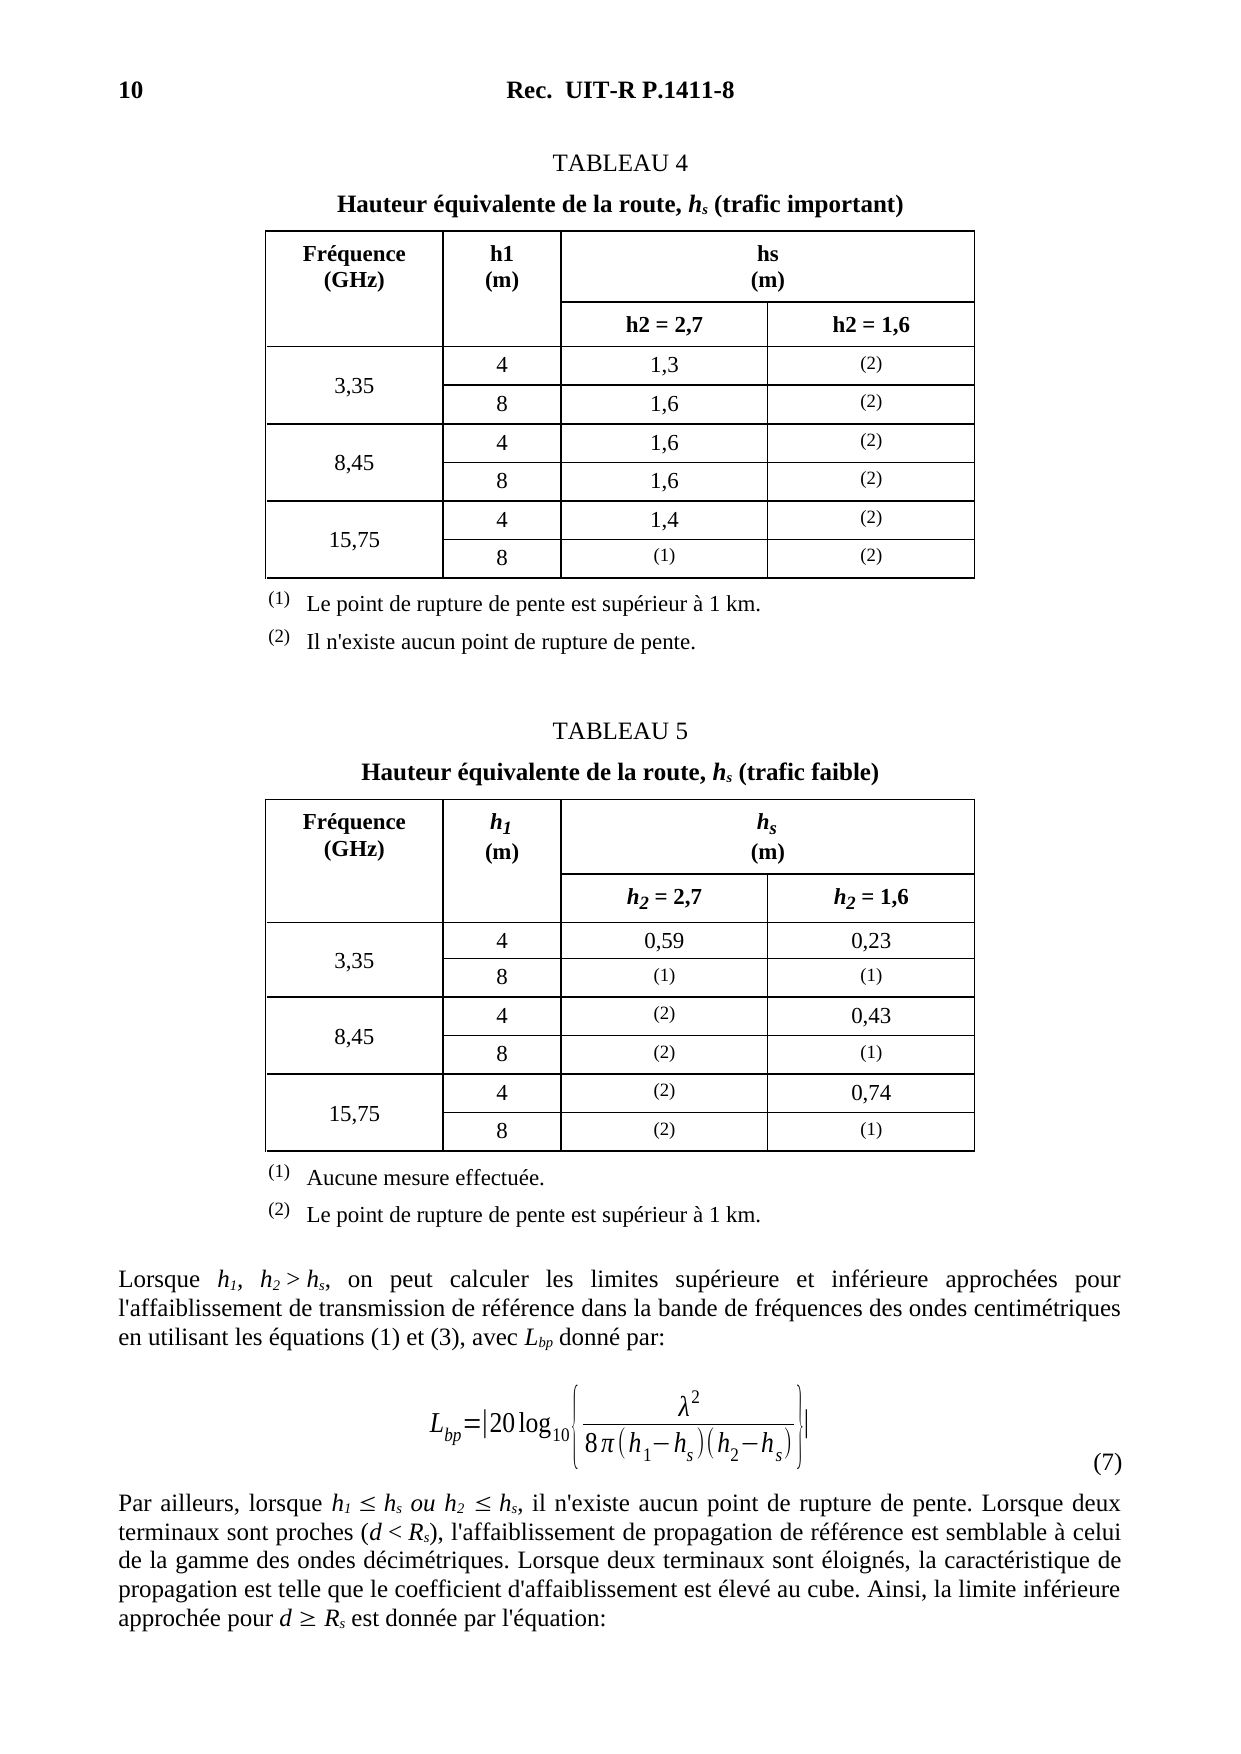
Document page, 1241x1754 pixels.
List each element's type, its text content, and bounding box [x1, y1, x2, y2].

title Hauteur équivalente de la route, hs (trafic faible) [118, 757, 1122, 786]
table_cell (2) [768, 425, 974, 461]
table_cell 1,6 [562, 386, 767, 423]
table_header h1 (m) [444, 800, 560, 921]
table_cell 1,6 [562, 463, 767, 500]
table_cell 3,35 [266, 923, 442, 996]
table_cell h2 = 2,7 [562, 875, 767, 921]
table_cell 4 [444, 425, 560, 461]
table_cell 4 [444, 923, 560, 958]
table_cell 4 [444, 998, 560, 1035]
table_cell 3,35 [266, 347, 442, 423]
table_cell (2) [562, 1113, 767, 1150]
table_cell 15,75 [266, 501, 442, 577]
table_cell (2) [562, 998, 767, 1035]
text (7) [118, 1382, 1122, 1475]
table_cell 8 [444, 1036, 560, 1073]
text TABLEAU 5 [118, 716, 1122, 745]
text Lorsque h1, h2 > hs, on peut calculer les limites supérieure et inférieure approchées pour l'affaiblissement de transmission de référence dans la bande de fréquences des ondes centimétriques en utilisant les équations (1) et (3), avec Lbp donné par: [118, 1264, 1122, 1351]
table_cell (1) [562, 540, 767, 577]
table_cell h2 = 2,7 [562, 303, 767, 346]
table_cell (2) [768, 502, 974, 538]
table_cell 8 [444, 1113, 560, 1150]
table_cell h2 = 1,6 [768, 875, 974, 921]
table_cell 8 [444, 540, 560, 577]
table_cell h2 = 1,6 [768, 303, 974, 346]
table_header hs (m) [562, 232, 974, 301]
table_cell 1,6 [562, 425, 767, 461]
table_cell 4 [444, 502, 560, 538]
table_cell 15,75 [266, 1074, 442, 1150]
table_header h1 (m) [444, 232, 560, 346]
table_cell (2) [562, 1075, 767, 1112]
table_cell 0,43 [768, 998, 974, 1035]
table_cell 8 [444, 386, 560, 423]
table_cell (1) Aucune mesure effectuée. (2) Le point de rupture de pente est supérieur à 1 km. [266, 1151, 974, 1228]
table_cell 8 [444, 959, 560, 996]
table_cell 0,74 [768, 1075, 974, 1112]
table_cell 8,45 [266, 424, 442, 500]
table_cell (2) [768, 540, 974, 577]
table_cell (1) [768, 959, 974, 996]
table_cell 0,23 [768, 923, 974, 958]
table_cell 0,59 [562, 923, 767, 958]
text TABLEAU 4 [118, 148, 1122, 176]
table_cell (1) [768, 1036, 974, 1073]
table_header Fréquence (GHz) [266, 232, 442, 346]
table_cell 8,45 [266, 997, 442, 1073]
table_cell (1) [768, 1113, 974, 1150]
table_cell (1) [562, 959, 767, 996]
table_cell (2) [562, 1036, 767, 1073]
table_cell (2) [768, 463, 974, 500]
table_header hs (m) [562, 800, 974, 873]
table_cell (1) Le point de rupture de pente est supérieur à 1 km. (2) Il n'existe aucun point de rupture de pente. [266, 578, 974, 654]
title Hauteur équivalente de la route, hs (trafic important) [118, 189, 1122, 218]
table_cell 1,3 [562, 347, 767, 384]
table_cell 4 [444, 1075, 560, 1112]
table_cell (2) [768, 347, 974, 384]
table_cell 1,4 [562, 502, 767, 538]
table_cell 4 [444, 347, 560, 384]
text Par ailleurs, lorsque h1 hs ou h2 hs, il n'existe aucun point de rupture de pente. Lorsque deux terminaux sont proches (d < Rs), l'affaiblissement de propagation de référence est semblable à celui de la gamme des ondes décimétriques. Lorsque deux terminaux sont éloignés, la caractéristique de propagation est telle que le coefficient d'affaiblissement est élevé au cube. Ainsi, la limite inférieure approchée pour d Rs est donnée par l'équation: [118, 1488, 1122, 1632]
table_cell (2) [768, 386, 974, 423]
table_cell 8 [444, 463, 560, 500]
table_header Fréquence (GHz) [266, 800, 442, 921]
